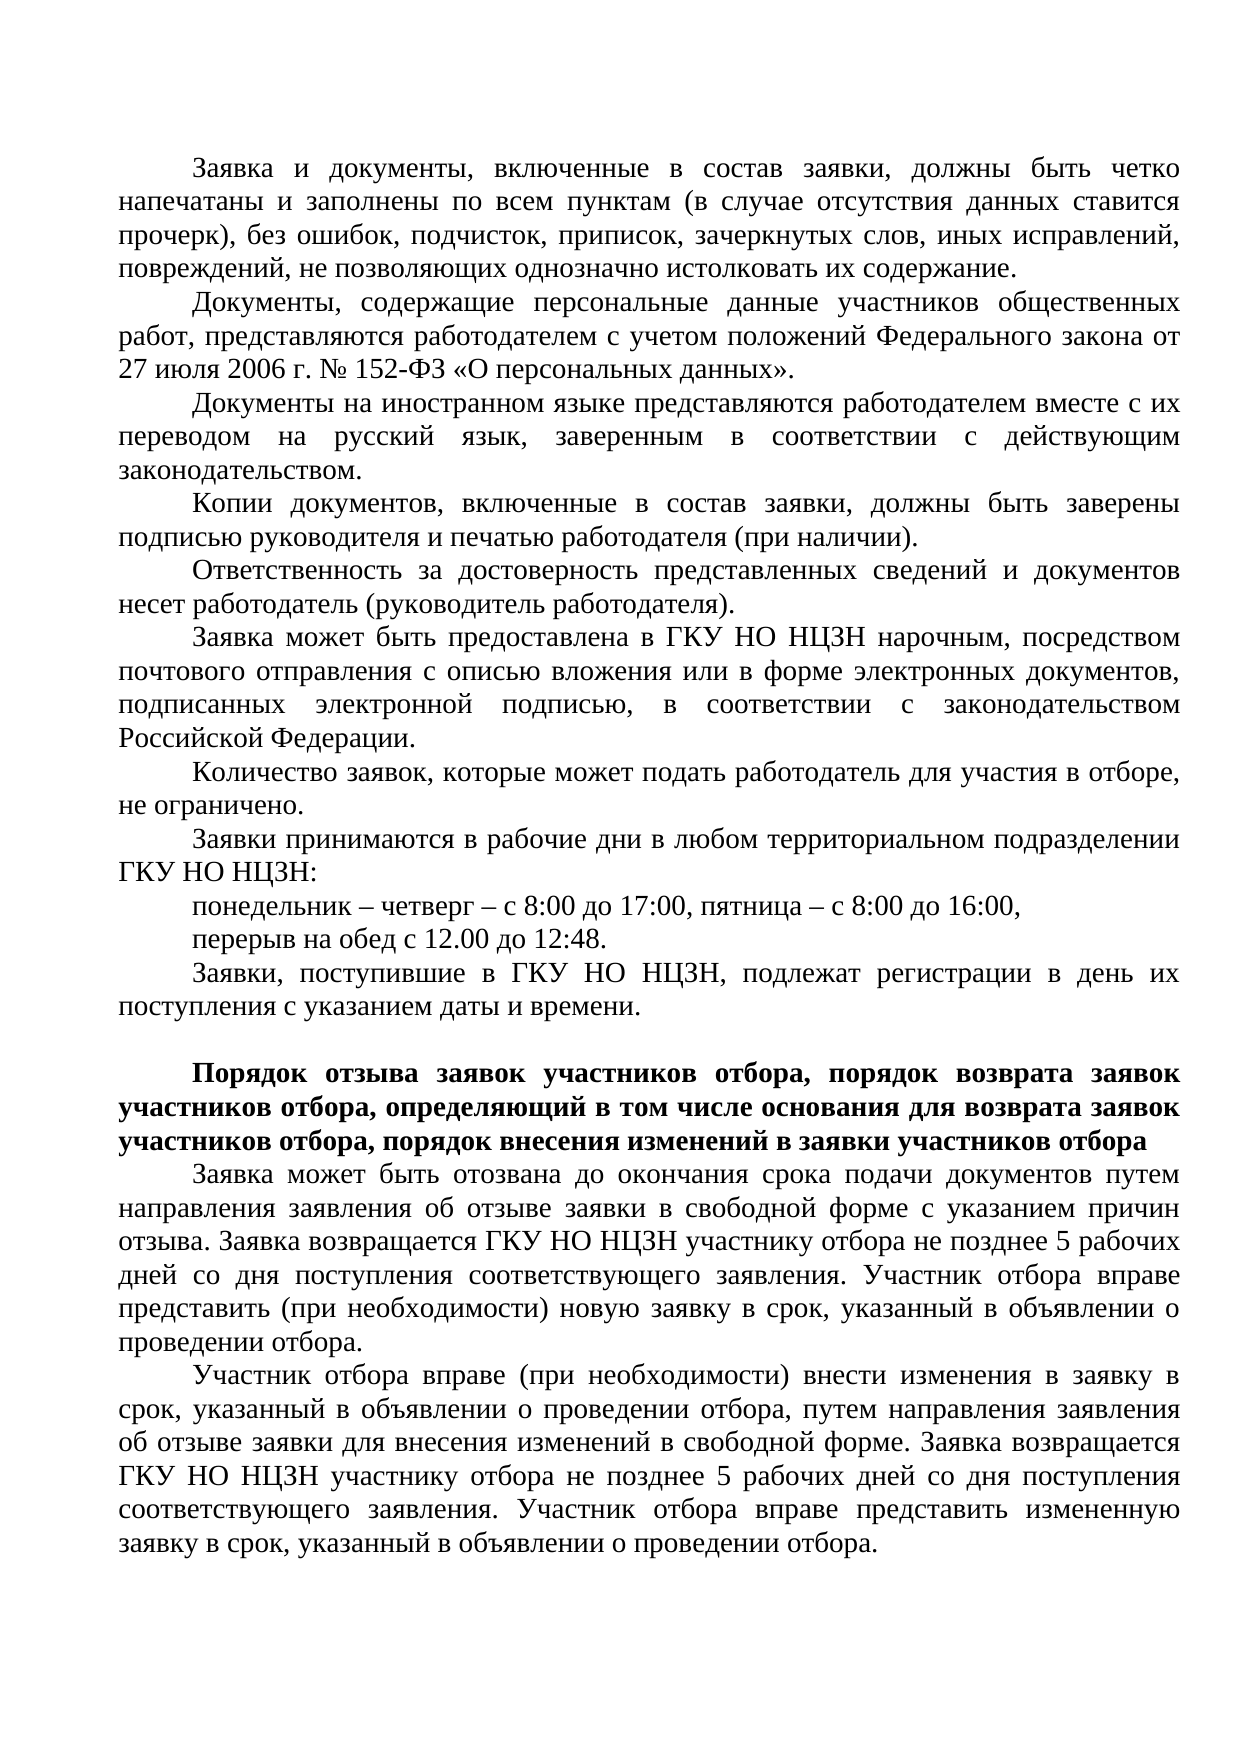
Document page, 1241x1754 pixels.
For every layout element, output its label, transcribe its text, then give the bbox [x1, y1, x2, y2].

text Ответственность за достоверность представленных сведений и документов несет работодатель (руководитель работодателя). [118, 552, 1181, 619]
text Заявка может быть предоставлена в ГКУ НО НЦЗН нарочным, посредством почтового отправления с описью вложения или в форме электронных документов, подписанных электронной подписью, в соответствии с законодательством Российской Федерации. [118, 619, 1181, 754]
text понедельник – четверг – с 8:00 до 17:00, пятница – с 8:00 до 16:00, [118, 888, 1181, 921]
text Количество заявок, которые может подать работодатель для участия в отборе, не ограничено. [118, 754, 1181, 821]
text Заявки принимаются в рабочие дни в любом территориальном подразделении ГКУ НО НЦЗН: [118, 821, 1181, 888]
text Копии документов, включенные в состав заявки, должны быть заверены подписью руководителя и печатью работодателя (при наличии). [118, 485, 1181, 552]
text Заявка и документы, включенные в состав заявки, должны быть четко напечатаны и заполнены по всем пунктам (в случае отсутствия данных ставится прочерк), без ошибок, подчисток, приписок, зачеркнутых слов, иных исправлений, повреждений, не позволяющих однозначно истолковать их содержание. [118, 150, 1181, 284]
text Заявки, поступившие в ГКУ НО НЦЗН, подлежат регистрации в день их поступления с указанием даты и времени. [118, 955, 1181, 1022]
text Порядок отзыва заявок участников отбора, порядок возврата заявок участников отбора, определяющий в том числе основания для возврата заявок участников отбора, порядок внесения изменений в заявки участников отбора [118, 1056, 1181, 1156]
text перерыв на обед с 12.00 до 12:48. [118, 921, 1181, 955]
text Документы, содержащие персональные данные участников общественных работ, представляются работодателем с учетом положений Федерального закона от 27 июля 2006 г. № 152-ФЗ «О персональных данных». [118, 284, 1181, 385]
text Заявка может быть отозвана до окончания срока подачи документов путем направления заявления об отзыве заявки в свободной форме с указанием причин отзыва. Заявка возвращается ГКУ НО НЦЗН участнику отбора не позднее 5 рабочих дней со дня поступления соответствующего заявления. Участник отбора вправе представить (при необходимости) новую заявку в срок, указанный в объявлении о проведении отбора. [118, 1156, 1181, 1357]
text Документы на иностранном языке представляются работодателем вместе с их переводом на русский язык, заверенным в соответствии с действующим законодательством. [118, 385, 1181, 485]
text Участник отбора вправе (при необходимости) внести изменения в заявку в срок, указанный в объявлении о проведении отбора, путем направления заявления об отзыве заявки для внесения изменений в свободной форме. Заявка возвращается ГКУ НО НЦЗН участнику отбора не позднее 5 рабочих дней со дня поступления соответствующего заявления. Участник отбора вправе представить измененную заявку в срок, указанный в объявлении о проведении отбора. [118, 1357, 1181, 1559]
